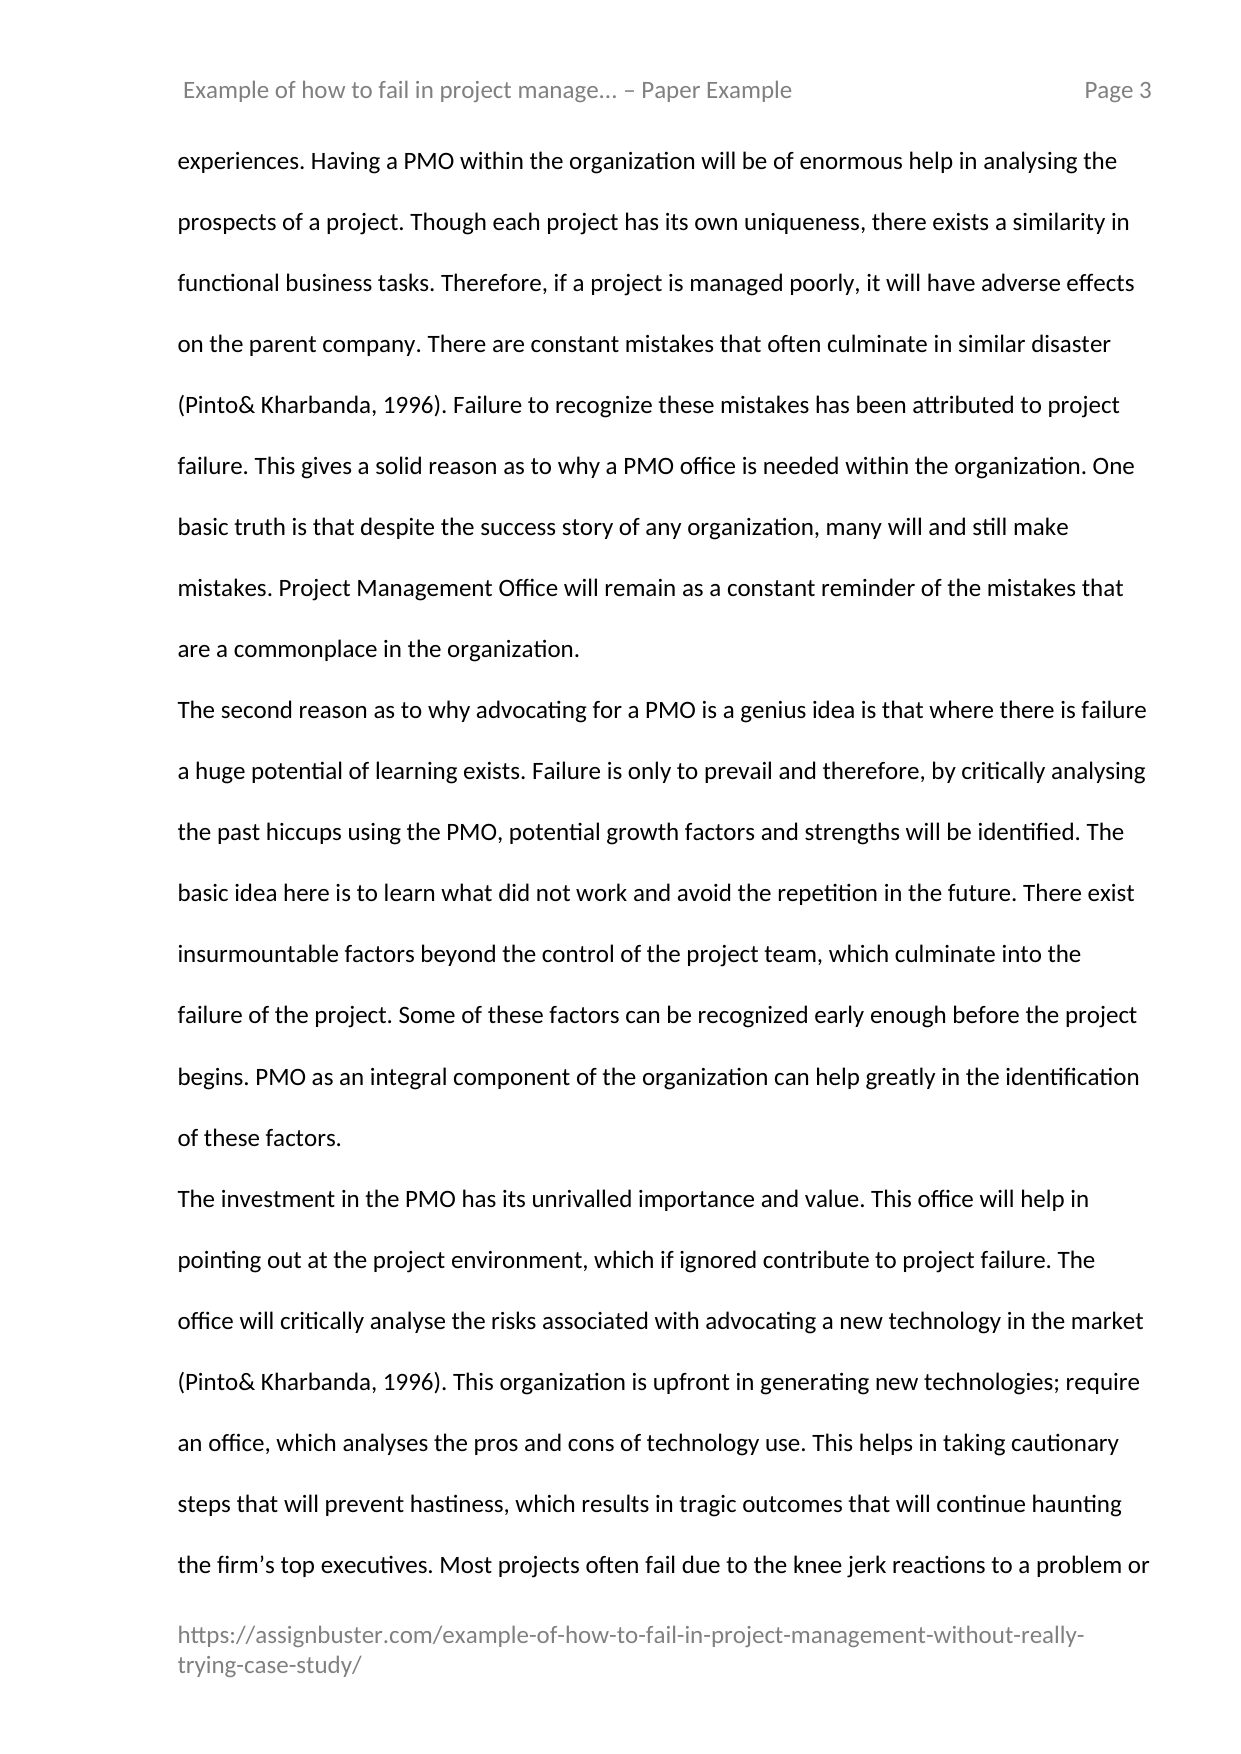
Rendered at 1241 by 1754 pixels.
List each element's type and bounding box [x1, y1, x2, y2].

text [177, 145, 1152, 1579]
